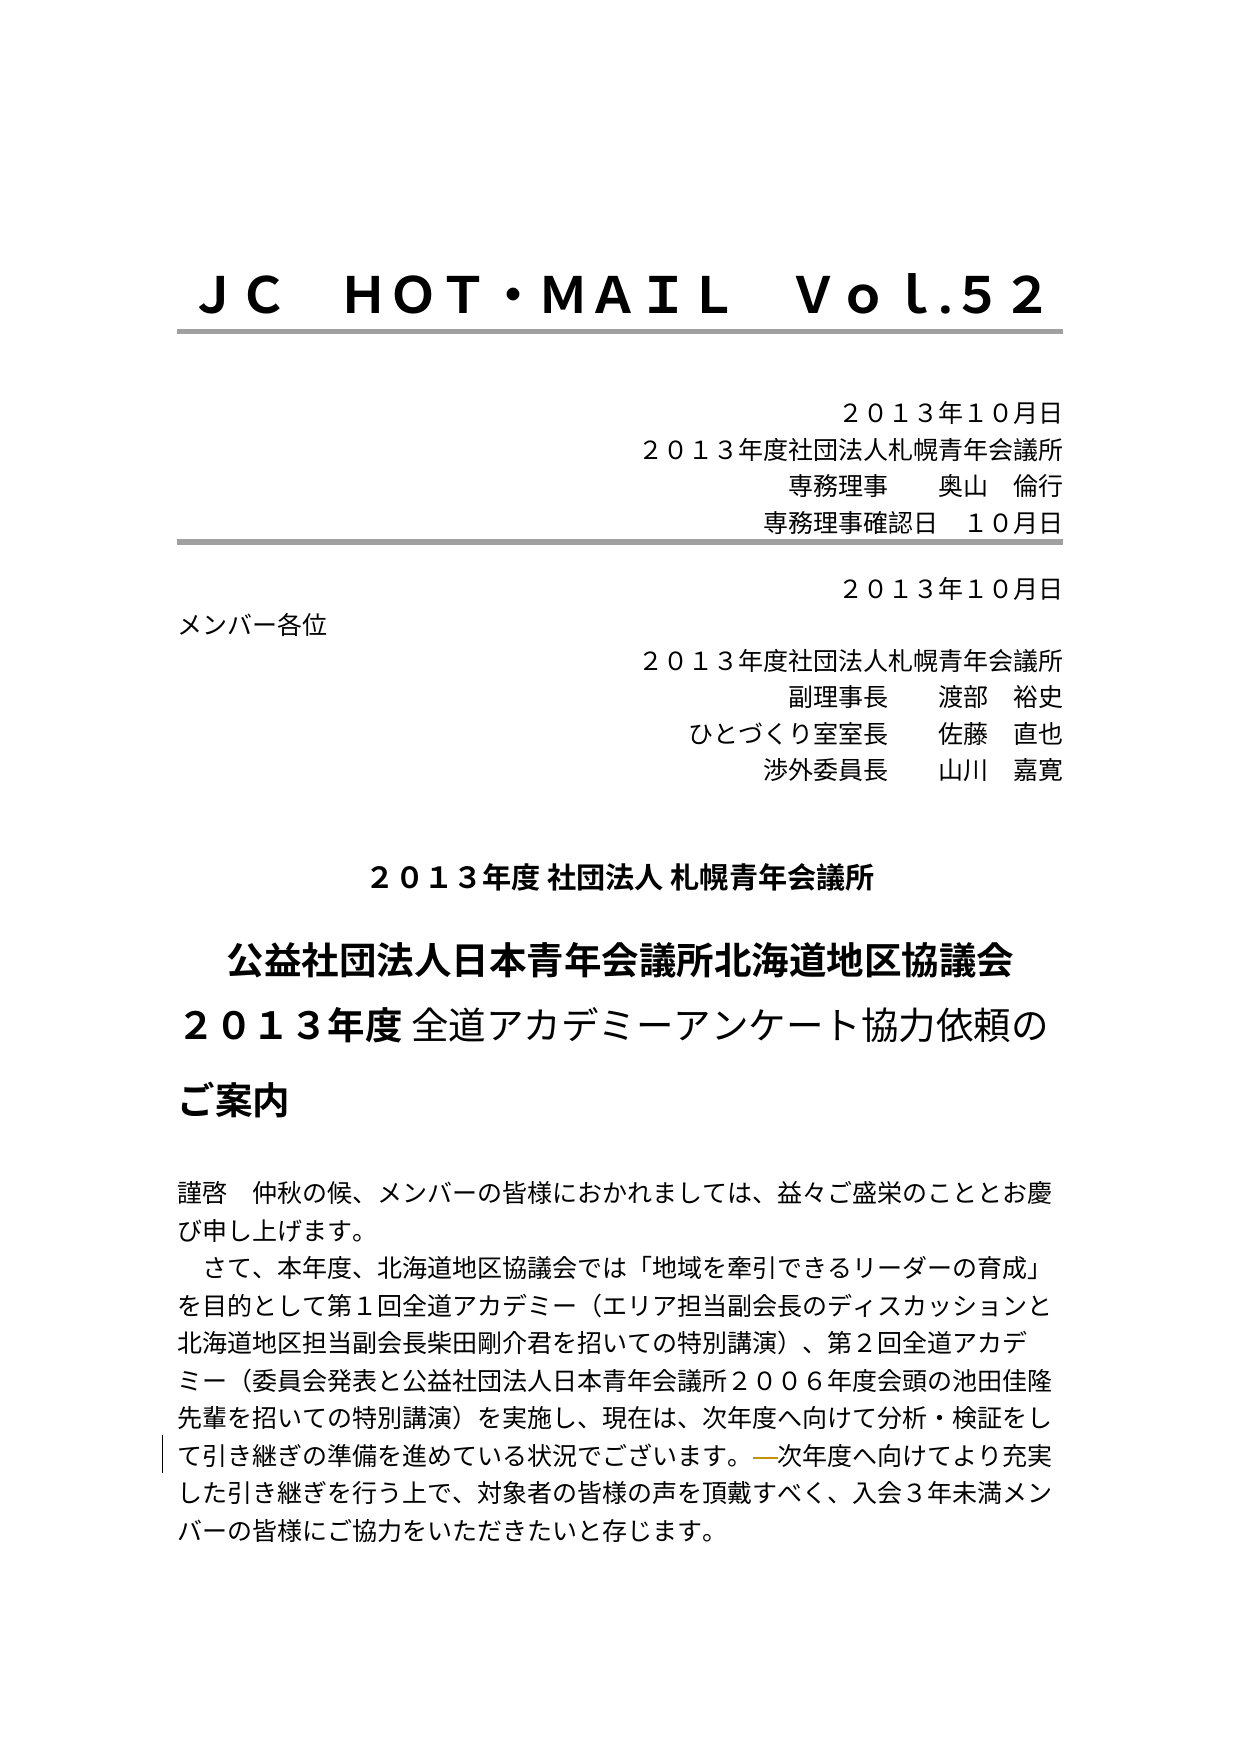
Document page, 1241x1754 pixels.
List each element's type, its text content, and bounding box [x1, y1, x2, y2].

text ２０１３年度社団法人札幌青年会議所 [177, 431, 1063, 467]
text ２０１３年度 社団法人 札幌青年会議所 [177, 787, 1063, 897]
text 副理事長 渡部 裕史 [177, 678, 1063, 714]
text メンバー各位 [177, 605, 1063, 642]
text ＪＣ ＨＯＴ・ＭＡＩＬ Ｖｏｌ.５２ [177, 254, 1063, 329]
text 専務理事確認日 １０月日 [177, 503, 1063, 539]
text ２０１３年１０月日 [177, 393, 1063, 431]
text さて、本年度、北海道地区協議会では「地域を牽引できるリーダーの育成」を目的として第１回全道アカデミー（エリア担当副会長のディスカッションと北海道地区担当副会長柴田剛介君を招いての特別講演）、第２回全道アカデミー（委員会発表と公益社団法人日本青年会議所２００６年度会頭の池田佳隆先輩を招いての特別講演）を実施し、現在は、次年度へ向けて分析・検証をして引き継ぎの準備を進めている状況でございます。次年度へ向けてより充実した引き継ぎを行う上で、対象者の皆様の声を頂戴すべく、入会３年未満メンバーの皆様にご協力をいただきたいと存じます。 [177, 1248, 1063, 1548]
text ２０１３年１０月日 [177, 569, 1063, 605]
text 謹啓 仲秋の候、メンバーの皆様におかれましては、益々ご盛栄のこととお慶び申し上げます。 [177, 1173, 1063, 1248]
text ２０１３年度 全道アカデミーアンケート協力依頼のご案内 [177, 985, 1063, 1135]
text ２０１３年度社団法人札幌青年会議所 [177, 642, 1063, 678]
text 専務理事 奥山 倫行 [177, 467, 1063, 503]
text 公益社団法人日本青年会議所北海道地区協議会 [177, 931, 1063, 985]
text ひとづくり室室長 佐藤 直也 [177, 714, 1063, 750]
text 渉外委員長 山川 嘉寛 [177, 750, 1063, 787]
